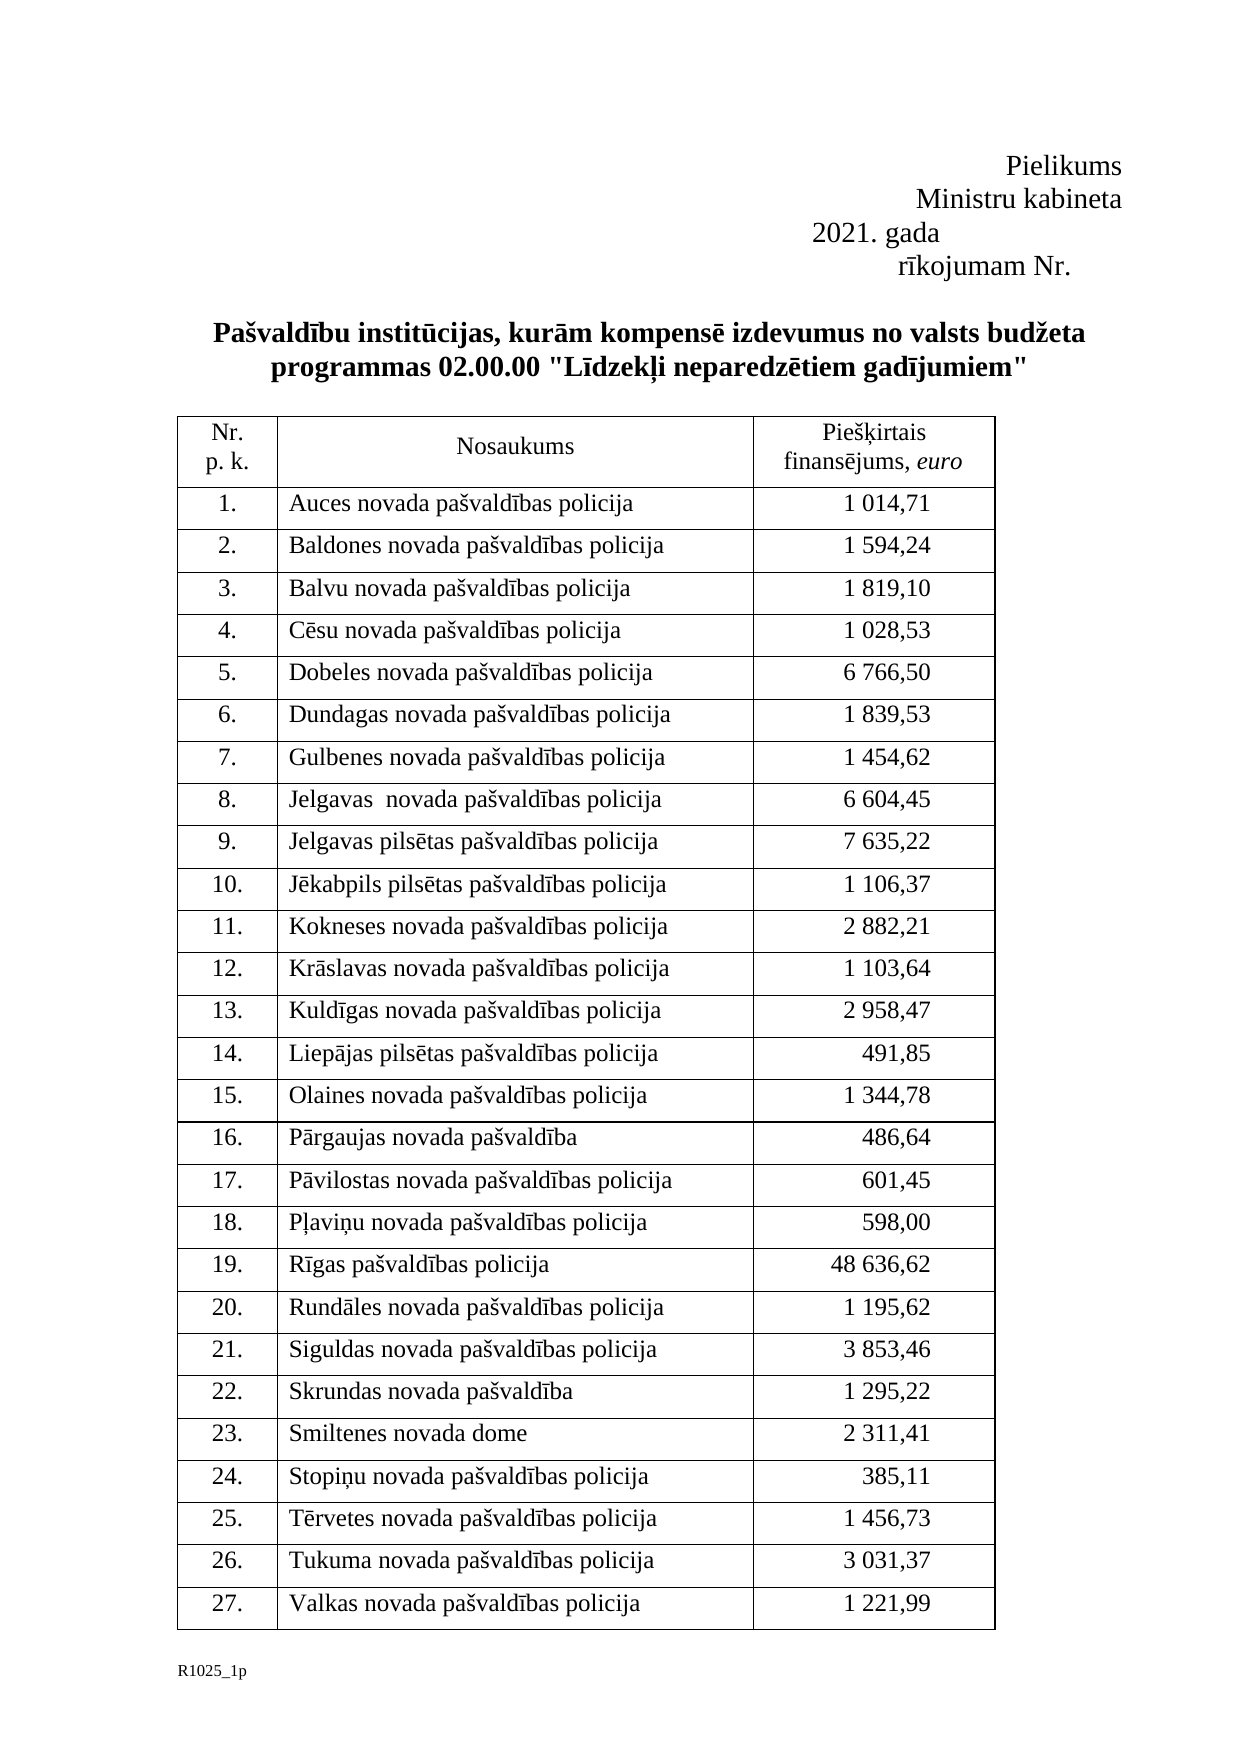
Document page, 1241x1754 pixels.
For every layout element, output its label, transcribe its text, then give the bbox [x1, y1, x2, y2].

table_cell 1 456,73 [754, 1503, 994, 1544]
text 2021. gada [177, 215, 1122, 248]
table_cell 3 853,46 [754, 1334, 994, 1375]
table_cell 14. [178, 1038, 277, 1079]
table_cell 1 295,22 [754, 1376, 994, 1417]
table_cell 7. [178, 742, 277, 783]
table_cell 17. [178, 1165, 277, 1206]
table_cell Stopiņu novada pašvaldības policija [278, 1461, 753, 1502]
table_cell 1 195,62 [754, 1292, 994, 1333]
table_cell Balvu novada pašvaldības policija [278, 573, 753, 614]
table_cell 19. [178, 1249, 277, 1291]
table_cell 4. [178, 615, 277, 656]
table_cell 20. [178, 1292, 277, 1333]
table_cell 6 604,45 [754, 784, 994, 825]
table_cell 15. [178, 1080, 277, 1121]
table_cell Tukuma novada pašvaldības policija [278, 1545, 753, 1587]
table_cell 491,85 [754, 1038, 994, 1079]
table_cell Kuldīgas novada pašvaldības policija [278, 996, 753, 1037]
table_cell Pļaviņu novada pašvaldības policija [278, 1207, 753, 1248]
table_cell Tērvetes novada pašvaldības policija [278, 1503, 753, 1544]
text Pielikums [207, 148, 1122, 181]
table_cell Olaines novada pašvaldības policija [278, 1080, 753, 1121]
table_cell Skrundas novada pašvaldība [278, 1376, 753, 1417]
table_cell 6. [178, 700, 277, 741]
table_cell 2 958,47 [754, 996, 994, 1037]
table_cell 1 106,37 [754, 869, 994, 910]
table_cell 10. [178, 869, 277, 910]
table_cell 601,45 [754, 1165, 994, 1206]
table_cell Liepājas pilsētas pašvaldības policija [278, 1038, 753, 1079]
table_cell Dundagas novada pašvaldības policija [278, 700, 753, 741]
table_header Nosaukums [278, 417, 753, 487]
table_cell 12. [178, 953, 277, 994]
table_cell 22. [178, 1376, 277, 1417]
table_header Nr. p. k. [178, 417, 277, 487]
table_cell 1 839,53 [754, 700, 994, 741]
table_cell Rundāles novada pašvaldības policija [278, 1292, 753, 1333]
table_cell 27. [178, 1588, 277, 1629]
table_cell Cēsu novada pašvaldības policija [278, 615, 753, 656]
text rīkojumam Nr. [177, 248, 1122, 282]
table_cell Krāslavas novada pašvaldības policija [278, 953, 753, 994]
table_cell Auces novada pašvaldības policija [278, 488, 753, 529]
table_cell 11. [178, 911, 277, 952]
table_cell 7 635,22 [754, 826, 994, 868]
table_cell 16. [178, 1123, 277, 1164]
table_cell 385,11 [754, 1461, 994, 1502]
table_cell 1 221,99 [754, 1588, 994, 1629]
table_cell 9. [178, 826, 277, 868]
table_cell 1. [178, 488, 277, 529]
table_cell Gulbenes novada pašvaldības policija [278, 742, 753, 783]
table_cell Kokneses novada pašvaldības policija [278, 911, 753, 952]
table_cell 598,00 [754, 1207, 994, 1248]
table_cell 486,64 [754, 1123, 994, 1164]
table_cell 1 454,62 [754, 742, 994, 783]
table_cell Rīgas pašvaldības policija [278, 1249, 753, 1291]
table_cell 21. [178, 1334, 277, 1375]
table_cell 25. [178, 1503, 277, 1544]
table_cell 6 766,50 [754, 657, 994, 698]
table_cell 2 882,21 [754, 911, 994, 952]
table_header Piešķirtais finansējums, euro [754, 417, 994, 487]
table_cell Pāvilostas novada pašvaldības policija [278, 1165, 753, 1206]
table_cell Dobeles novada pašvaldības policija [278, 657, 753, 698]
text Pašvaldību institūcijas, kurām kompensē izdevumus no valsts budžeta programmas 02.00.00 "Līdzekļi neparedzētiem gadījumiem" [177, 315, 1122, 382]
table_cell 1 028,53 [754, 615, 994, 656]
table_cell 1 819,10 [754, 573, 994, 614]
table_cell Jelgavas novada pašvaldības policija [278, 784, 753, 825]
table_cell Smiltenes novada dome [278, 1419, 753, 1460]
table_cell 48 636,62 [754, 1249, 994, 1291]
text Ministru kabineta [177, 181, 1122, 215]
table_cell Jēkabpils pilsētas pašvaldības policija [278, 869, 753, 910]
table_cell 1 014,71 [754, 488, 994, 529]
table_cell 24. [178, 1461, 277, 1502]
table_cell 2. [178, 530, 277, 572]
table_cell 26. [178, 1545, 277, 1587]
table_cell 1 344,78 [754, 1080, 994, 1121]
table_cell 1 594,24 [754, 530, 994, 572]
table_cell 13. [178, 996, 277, 1037]
table_cell 3 031,37 [754, 1545, 994, 1587]
table_cell Jelgavas pilsētas pašvaldības policija [278, 826, 753, 868]
table_cell Baldones novada pašvaldības policija [278, 530, 753, 572]
table_cell 1 103,64 [754, 953, 994, 994]
table_cell 8. [178, 784, 277, 825]
table_cell Siguldas novada pašvaldības policija [278, 1334, 753, 1375]
table_cell 23. [178, 1419, 277, 1460]
table_cell 5. [178, 657, 277, 698]
table_cell 2 311,41 [754, 1419, 994, 1460]
table_cell Pārgaujas novada pašvaldība [278, 1123, 753, 1164]
table_cell 3. [178, 573, 277, 614]
table_cell 18. [178, 1207, 277, 1248]
table_cell Valkas novada pašvaldības policija [278, 1588, 753, 1629]
